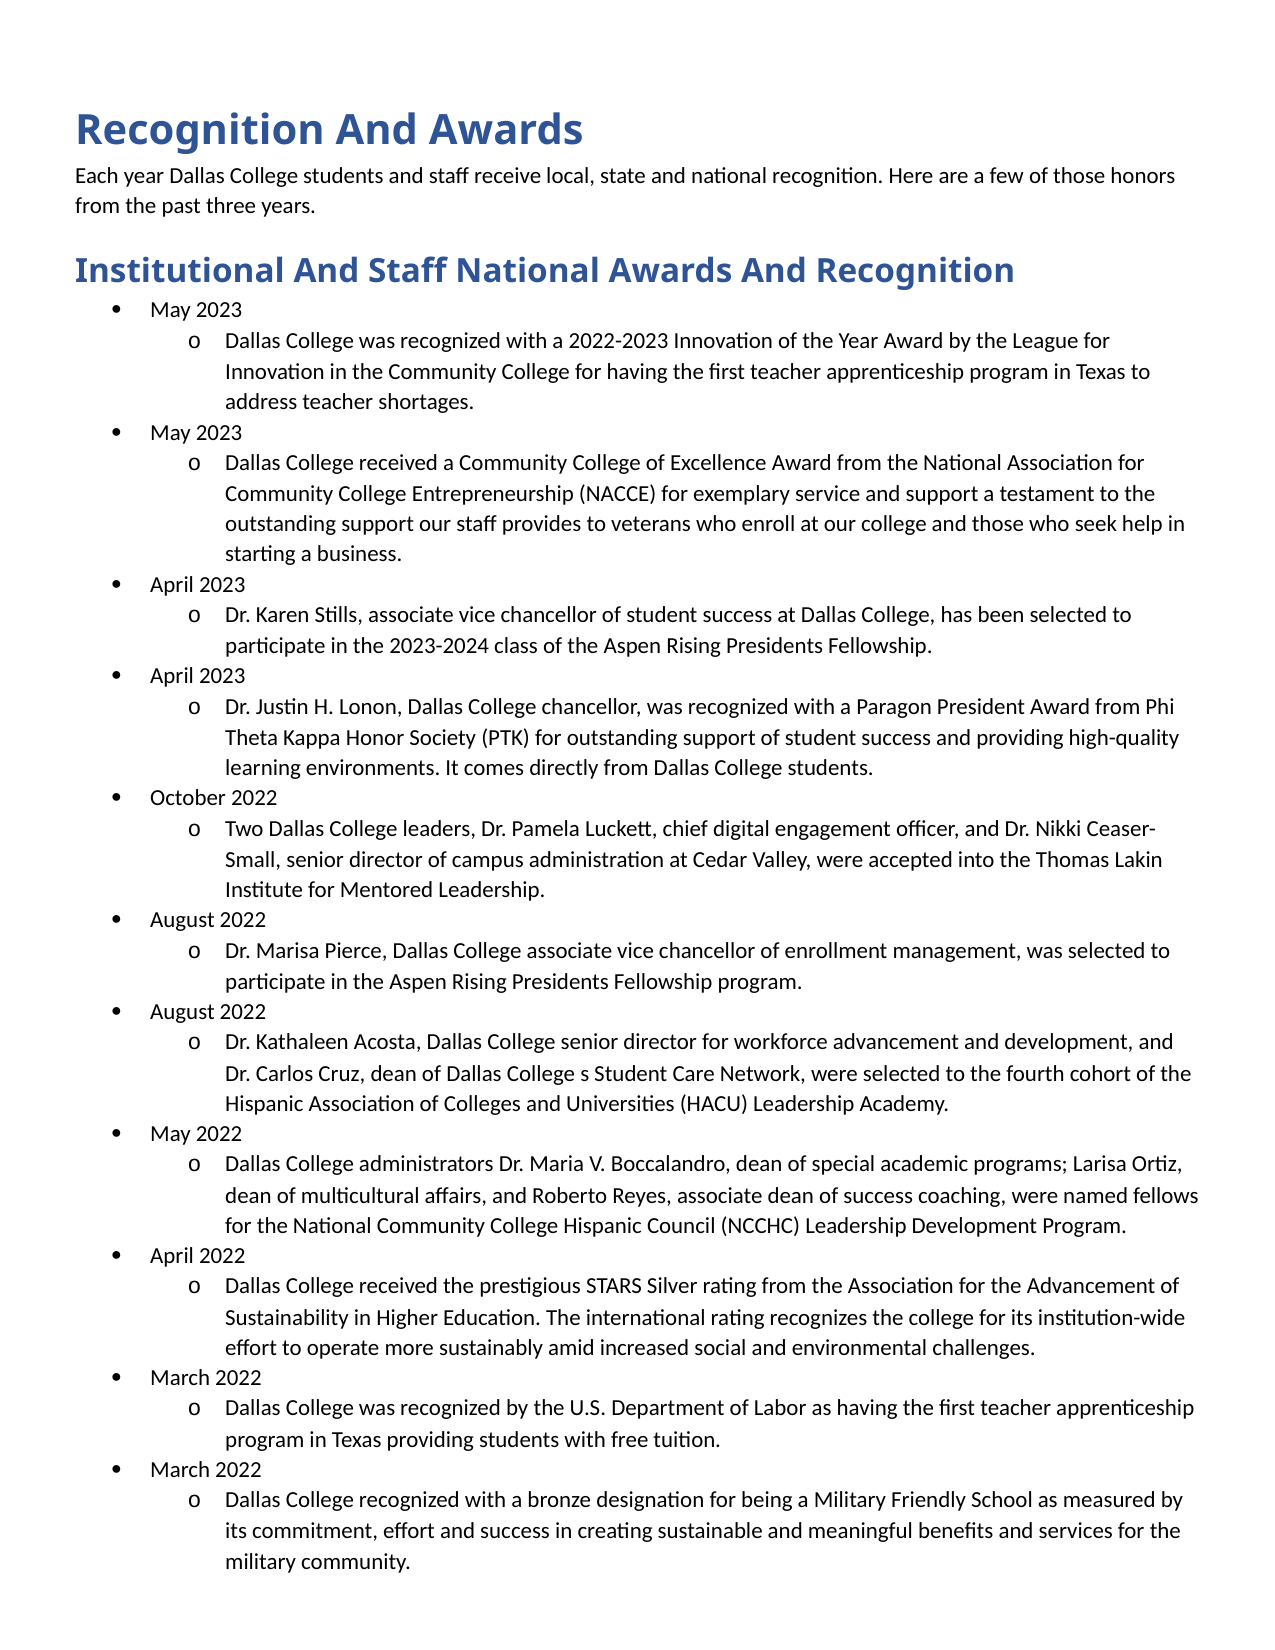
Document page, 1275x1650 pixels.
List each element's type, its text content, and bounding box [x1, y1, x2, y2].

list April 2023 [112, 662, 1200, 689]
subtitle Institutional And Staff National Awards And Recognition [75, 247, 1200, 292]
list Dr. Marisa Pierce, Dallas College associate vice chancellor of enrollment management, was selected to participate in the Aspen Rising Presidents Fellowship program. [187, 936, 1200, 995]
list August 2022 [112, 906, 1200, 933]
list May 2022 [112, 1119, 1200, 1147]
list Dallas College received a Community College of Excellence Award from the National Association for Community College Entrepreneurship (NACCE) for exemplary service and support a testament to the outstanding support our staff provides to veterans who enroll at our college and those who seek help in starting a business. [187, 448, 1200, 568]
list Dr. Kathaleen Acosta, Dallas College senior director for workforce advancement and development, and Dr. Carlos Cruz, dean of Dallas College s Student Care Network, were selected to the fourth cohort of the Hispanic Association of Colleges and Universities (HACU) Leadership Academy. [187, 1027, 1200, 1117]
list Dallas College received the prestigious STARS Silver rating from the Association for the Advancement of Sustainability in Higher Education. The international rating recognizes the college for its institution-wide effort to operate more sustainably amid increased social and environmental challenges. [187, 1271, 1200, 1361]
list Dallas College was recognized by the U.S. Department of Labor as having the first teacher apprenticeship program in Texas providing students with free tuition. [187, 1393, 1200, 1453]
list Dr. Karen Stills, associate vice chancellor of student success at Dallas College, has been selected to participate in the 2023-2024 class of the Aspen Rising Presidents Fellowship. [187, 600, 1200, 659]
list Dr. Justin H. Lonon, Dallas College chancellor, was recognized with a Paragon President Award from Phi Theta Kappa Honor Society (PTK) for outstanding support of student success and providing high-quality learning environments. It comes directly from Dallas College students. [187, 692, 1200, 781]
list Dallas College recognized with a bronze designation for being a Military Friendly School as measured by its commitment, effort and success in creating sustainable and meaningful benefits and services for the military community. [187, 1485, 1200, 1575]
text Each year Dallas College students and staff receive local, state and national recognition. Here are a few of those honors from the past three years. [75, 161, 1200, 219]
list March 2022 [112, 1455, 1200, 1483]
list Dallas College administrators Dr. Maria V. Boccalandro, dean of special academic programs; Larisa Ortiz, dean of multicultural affairs, and Roberto Reyes, associate dean of success coaching, were named fellows for the National Community College Hispanic Council (NCCHC) Leadership Development Program. [187, 1149, 1200, 1239]
list March 2022 [112, 1363, 1200, 1391]
list October 2022 [112, 783, 1200, 812]
list April 2022 [112, 1241, 1200, 1269]
list Two Dallas College leaders, Dr. Pamela Luckett, chief digital engagement officer, and Dr. Nikki Ceaser-Small, senior director of campus administration at Cedar Valley, were accepted into the Thomas Lakin Institute for Mentored Leadership. [187, 814, 1200, 903]
list Dallas College was recognized with a 2022-2023 Innovation of the Year Award by the League for Innovation in the Community College for having the first teacher apprenticeship program in Texas to address teacher shortages. [187, 326, 1200, 415]
list April 2023 [112, 570, 1200, 598]
list May 2023 [112, 296, 1200, 324]
list May 2023 [112, 418, 1200, 446]
subtitle Recognition And Awards [75, 100, 1200, 157]
list August 2022 [112, 997, 1200, 1025]
